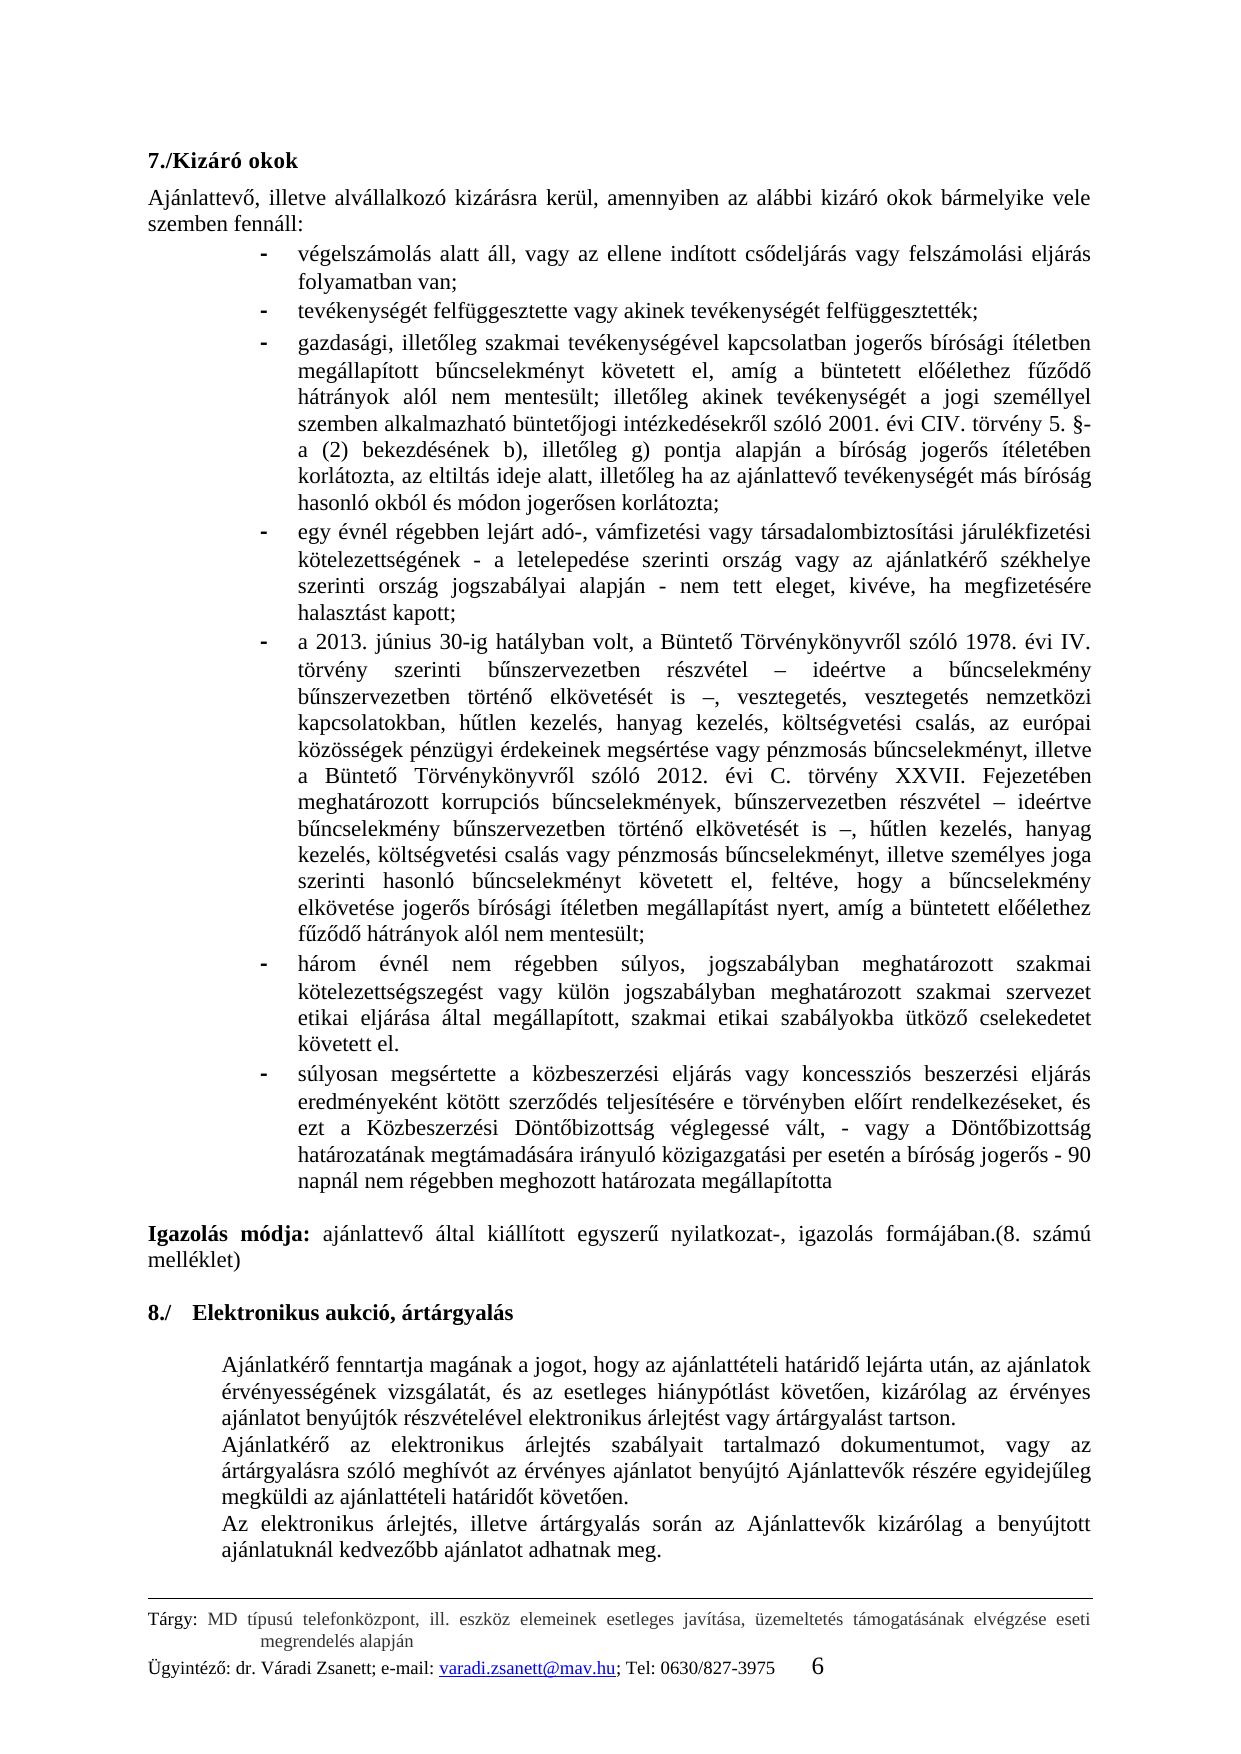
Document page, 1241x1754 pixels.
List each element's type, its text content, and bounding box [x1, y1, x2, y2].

list gazdasági, illetőleg szakmai tevékenységével kapcsolatban jogerős bírósági ítéletben megállapított bűncselekményt követett el, amíg a büntetett előélethez fűződő hátrányok alól nem mentesült; illetőleg akinek tevékenységét a jogi személlyel szemben alkalmazható büntetőjogi intézkedésekről szóló 2001. évi CIV. törvény 5. §-a (2) bekezdésének b), illetőleg g) pontja alapján a bíróság jogerős ítéletében korlátozta, az eltiltás ideje alatt, illetőleg ha az ajánlattevő tevékenységét más bíróság hasonló okból és módon jogerősen korlátozta; [260, 326, 1093, 515]
list végelszámolás alatt áll, vagy az ellene indított csődeljárás vagy felszámolási eljárás folyamatban van; [260, 237, 1093, 294]
list tevékenységét felfüggesztette vagy akinek tevékenységét felfüggesztették; [260, 294, 1093, 326]
list három évnél nem régebben súlyos, jogszabályban meghatározott szakmai kötelezettségszegést vagy külön jogszabályban meghatározott szakmai szervezet etikai eljárása által megállapított, szakmai etikai szabályokba ütköző cselekedetet követett el. [260, 946, 1093, 1057]
text Ajánlattevő, illetve alvállalkozó kizárásra kerül, amennyiben az alábbi kizáró okok bármelyike vele szemben fennáll: [148, 184, 1093, 237]
text Ajánlatkérő fenntartja magának a jogot, hogy az ajánlattételi határidő lejárta után, az ajánlatok érvényességének vizsgálatát, és az esetleges hiánypótlást követően, kizárólag az érvényes ajánlatot benyújtók részvételével elektronikus árlejtést vagy ártárgyalást tartson. [221, 1352, 1093, 1431]
list egy évnél régebben lejárt adó-, vámfizetési vagy társadalombiztosítási járulékfizetési kötelezettségének - a letelepedése szerinti ország vagy az ajánlatkérő székhelye szerinti ország jogszabályai alapján - nem tett eleget, kivéve, ha megfizetésére halasztást kapott; [260, 515, 1093, 625]
list a 2013. június 30-ig hatályban volt, a Büntető Törvénykönyvről szóló 1978. évi IV. törvény szerinti bűnszervezetben részvétel – ideértve a bűncselekmény bűnszervezetben történő elkövetését is –, vesztegetés, vesztegetés nemzetközi kapcsolatokban, hűtlen kezelés, hanyag kezelés, költségvetési csalás, az európai közösségek pénzügyi érdekeinek megsértése vagy pénzmosás bűncselekményt, illetve a Büntető Törvénykönyvről szóló 2012. évi C. törvény XXVII. Fejezetében meghatározott korrupciós bűncselekmények, bűnszervezetben részvétel – ideértve bűncselekmény bűnszervezetben történő elkövetését is –, hűtlen kezelés, hanyag kezelés, költségvetési csalás vagy pénzmosás bűncselekményt, illetve személyes joga szerinti hasonló bűncselekményt követett el, feltéve, hogy a bűncselekmény elkövetése jogerős bírósági ítéletben megállapítást nyert, amíg a büntetett előélethez fűződő hátrányok alól nem mentesült; [260, 625, 1093, 946]
text Ajánlatkérő az elektronikus árlejtés szabályait tartalmazó dokumentumot, vagy az ártárgyalásra szóló meghívót az érvényes ajánlatot benyújtó Ajánlattevők részére egyidejűleg megküldi az ajánlattételi határidőt követően. [221, 1431, 1093, 1510]
text 8./ Elektronikus aukció, ártárgyalás [148, 1299, 1093, 1325]
text Az elektronikus árlejtés, illetve ártárgyalás során az Ajánlattevők kizárólag a benyújtott ajánlatuknál kedvezőbb ajánlatot adhatnak meg. [221, 1510, 1093, 1562]
text Igazolás módja: ajánlattevő által kiállított egyszerű nyilatkozat-, igazolás formájában.(8. számú melléklet) [148, 1220, 1093, 1272]
subtitle 7./Kizáró okok [148, 148, 1093, 174]
list súlyosan megsértette a közbeszerzési eljárás vagy koncessziós beszerzési eljárás eredményeként kötött szerződés teljesítésére e törvényben előírt rendelkezéseket, és ezt a Közbeszerzési Döntőbizottság véglegessé vált, - vagy a Döntőbizottság határozatának megtámadására irányuló közigazgatási per esetén a bíróság jogerős - 90 napnál nem régebben meghozott határozata megállapította [260, 1057, 1093, 1193]
